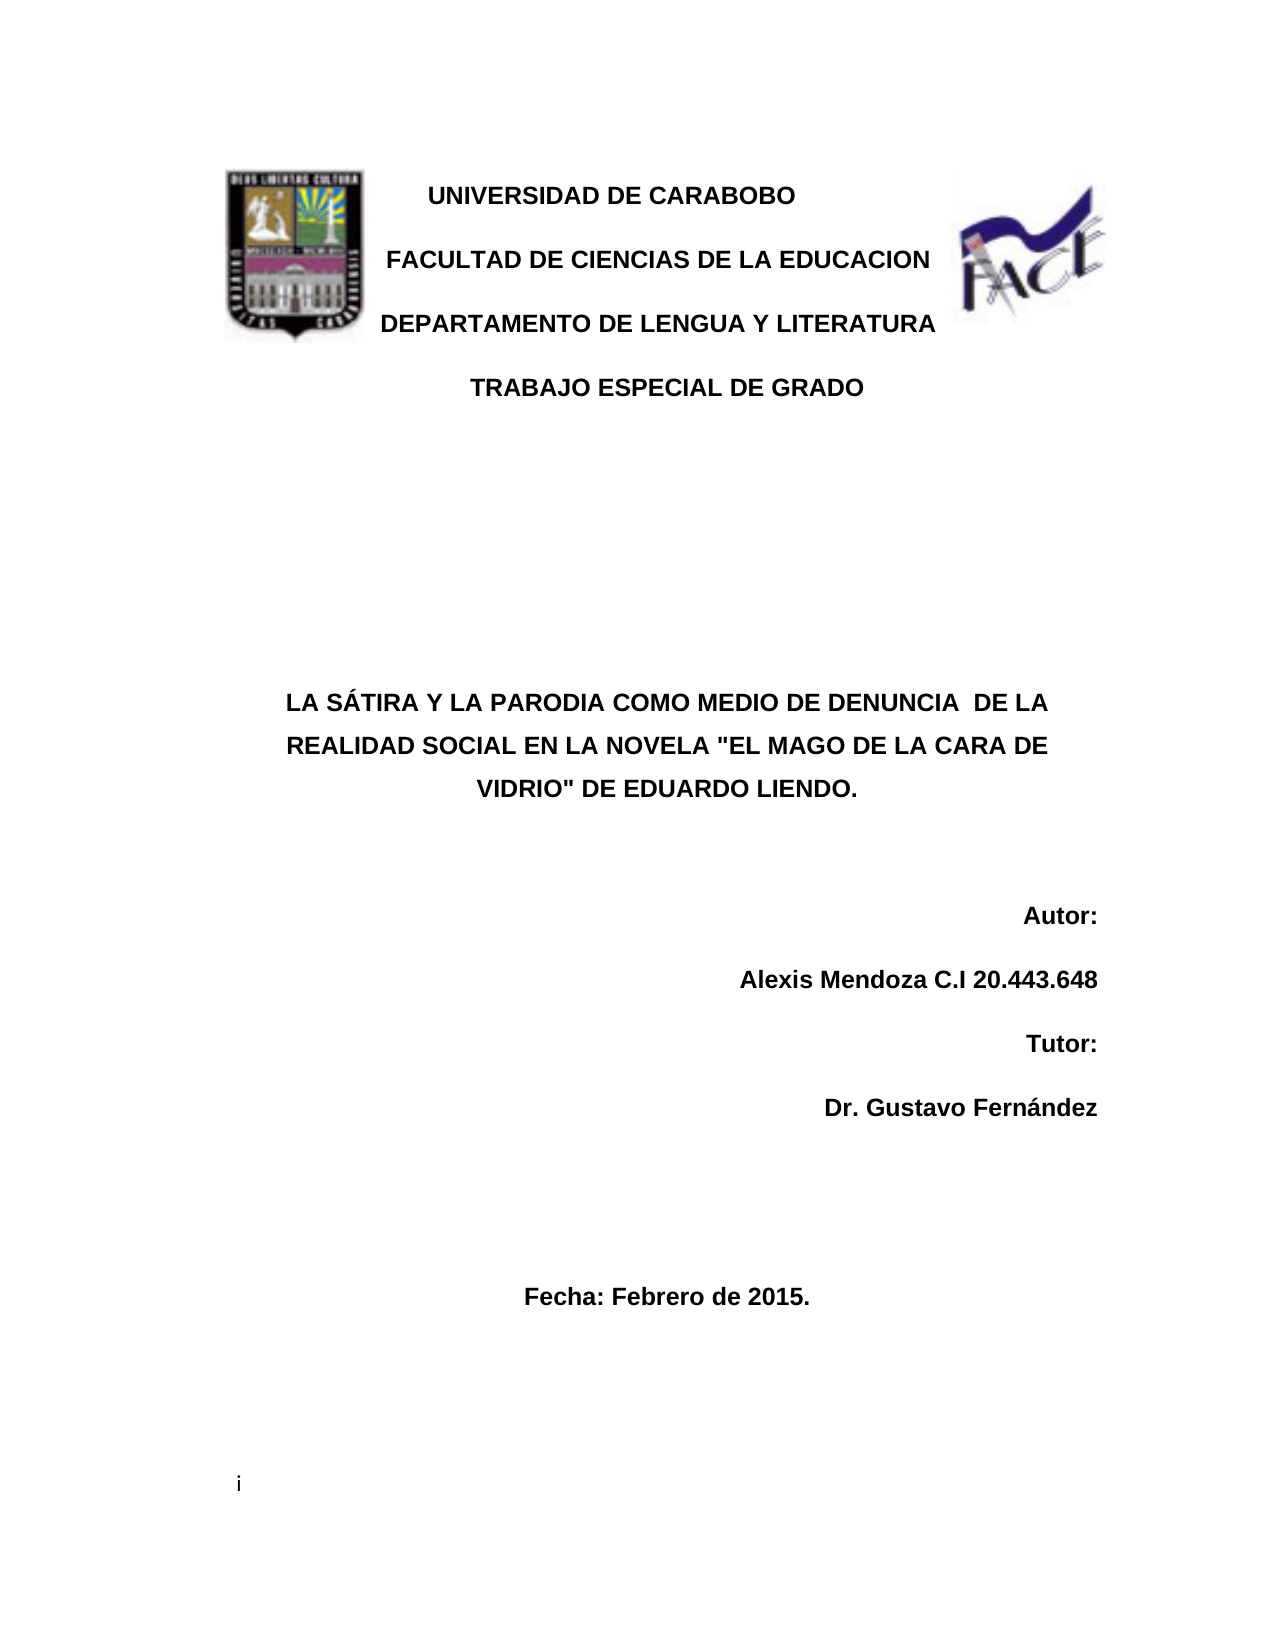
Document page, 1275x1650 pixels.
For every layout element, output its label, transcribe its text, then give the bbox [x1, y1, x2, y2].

text Fecha: Febrero de 2015. [236, 1282, 1098, 1311]
picture [950, 168, 1106, 327]
text DEPARTAMENTO DE LENGUA Y LITERATURA [365, 309, 1098, 337]
text Tutor: [236, 1029, 1098, 1057]
text Dr. Gustavo Fernández [236, 1093, 1098, 1121]
text Autor: [236, 901, 1098, 929]
text LA SÁTIRA Y LA PARODIA COMO MEDIO DE DENUNCIA DE LA REALIDAD SOCIAL EN LA NOVELA "EL MAGO DE LA CARA DE VIDRIO" DE EDUARDO LIENDO. [236, 688, 1098, 803]
text TRABAJO ESPECIAL DE GRADO [236, 373, 1098, 401]
text UNIVERSIDAD DE CARABOBO [365, 181, 950, 209]
text FACULTAD DE CIENCIAS DE LA EDUCACION [365, 245, 950, 273]
text Alexis Mendoza C.I 20.443.648 [236, 965, 1098, 993]
picture [224, 168, 365, 343]
